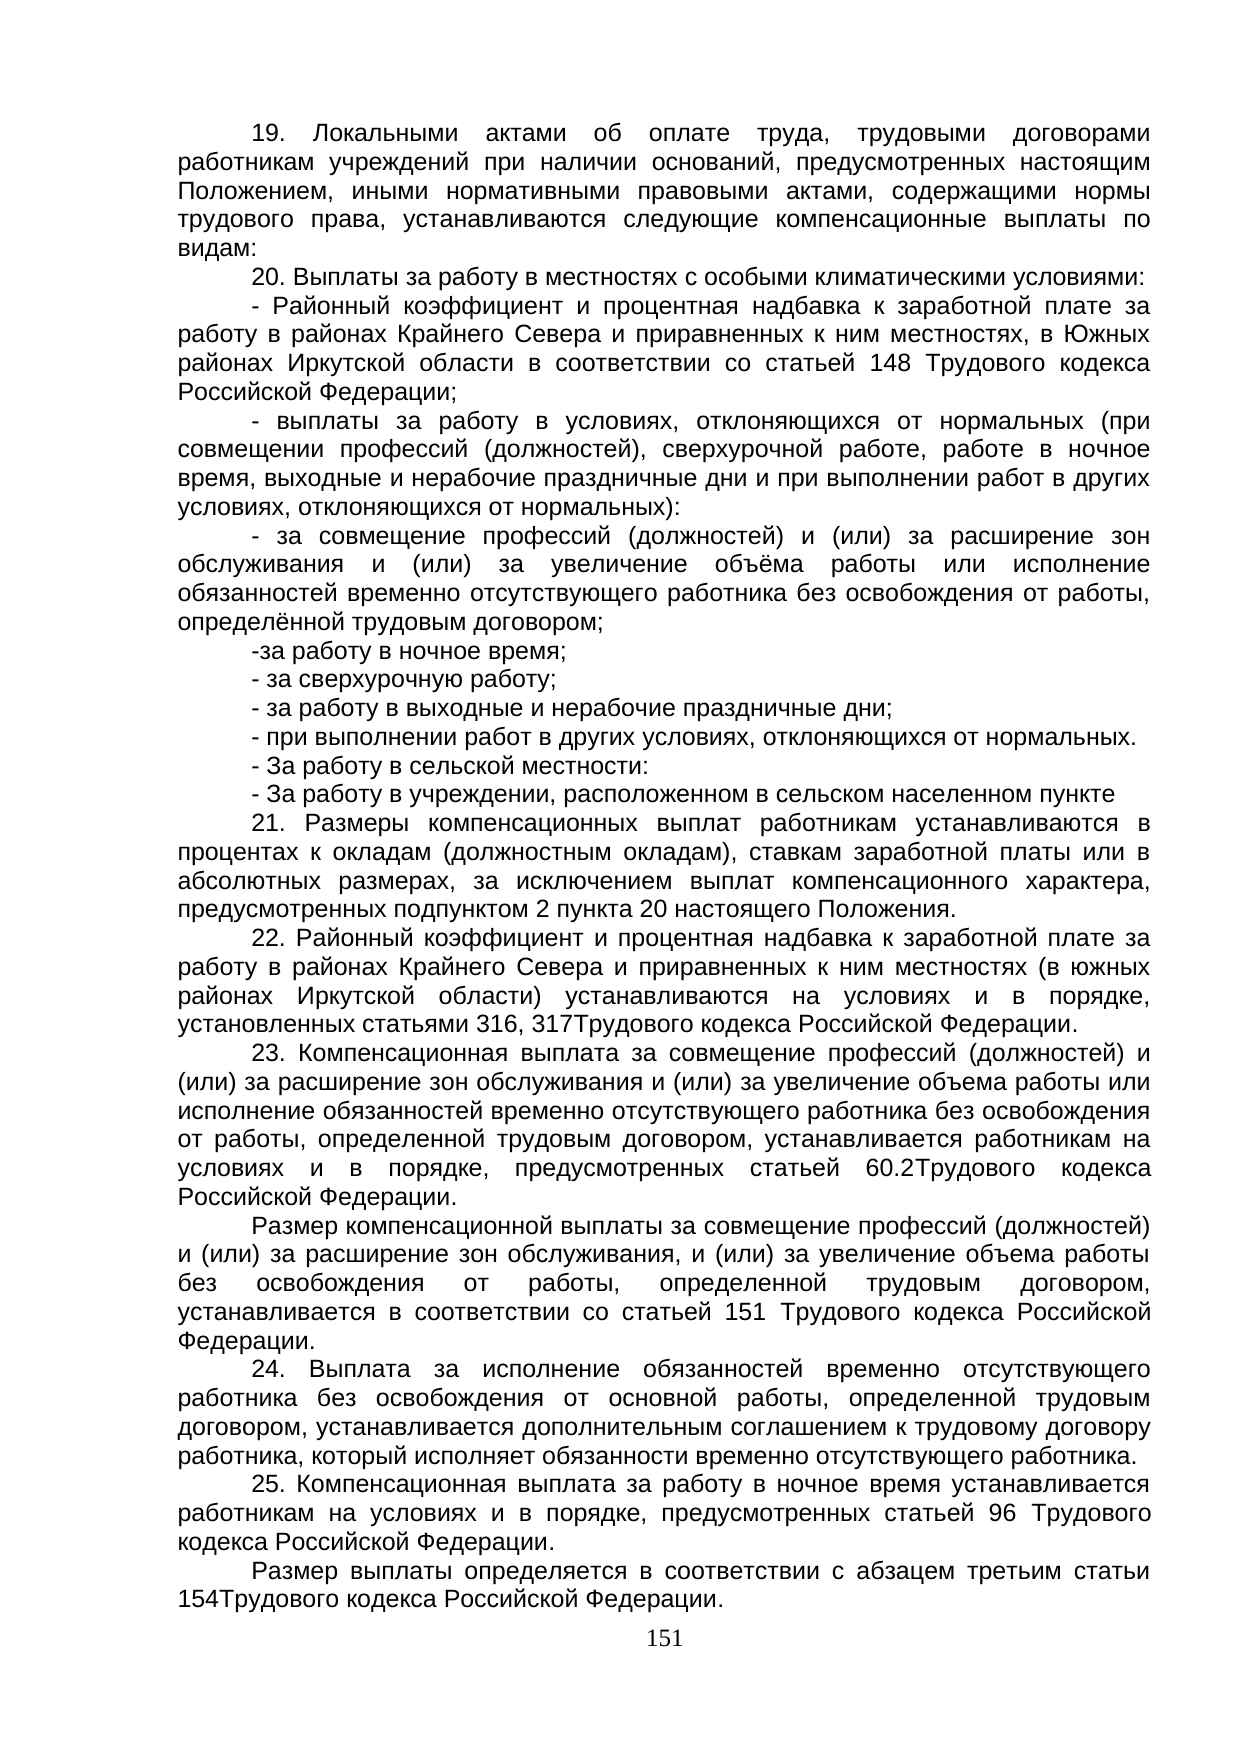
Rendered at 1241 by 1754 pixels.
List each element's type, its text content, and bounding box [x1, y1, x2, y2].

text 23. Компенсационная выплата за совмещение профессий (должностей) и (или) за расширение зон обслуживания и (или) за увеличение объема работы или исполнение обязанностей временно отсутствующего работника без освобождения от работы, определенной трудовым договором, устанавливается работникам на условиях и в порядке, предусмотренных статьей 60.2Трудового кодекса Российской Федерации. [177, 1038, 1152, 1211]
text - За работу в учреждении, расположенном в сельском населенном пункте [177, 779, 1152, 808]
text 24. Выплата за исполнение обязанностей временно отсутствующего работника без освобождения от основной работы, определенной трудовым договором, устанавливается дополнительным соглашением к трудовому договору работника, который исполняет обязанности временно отсутствующего работника. [177, 1354, 1152, 1469]
text - за совмещение профессий (должностей) и (или) за расширение зон обслуживания и (или) за увеличение объёма работы или исполнение обязанностей временно отсутствующего работника без освобождения от работы, определённой трудовым договором; [177, 521, 1152, 636]
text 22. Районный коэффициент и процентная надбавка к заработной плате за работу в районах Крайнего Севера и приравненных к ним местностях (в южных районах Иркутской области) устанавливаются на условиях и в порядке, установленных статьями 316, 317Трудового кодекса Российской Федерации. [177, 923, 1152, 1038]
text - за сверхурочную работу; [177, 664, 1152, 693]
text - выплаты за работу в условиях, отклоняющихся от нормальных (при совмещении профессий (должностей), сверхурочной работе, работе в ночное время, выходные и нерабочие праздничные дни и при выполнении работ в других условиях, отклоняющихся от нормальных): [177, 406, 1152, 521]
text 25. Компенсационная выплата за работу в ночное время устанавливается работникам на условиях и в порядке, предусмотренных статьей 96 Трудового кодекса Российской Федерации. [177, 1469, 1152, 1556]
text 21. Размеры компенсационных выплат работникам устанавливаются в процентах к окладам (должностным окладам), ставкам заработной платы или в абсолютных размерах, за исключением выплат компенсационного характера, предусмотренных подпунктом 2 пункта 20 настоящего Положения. [177, 808, 1152, 923]
text - при выполнении работ в других условиях, отклоняющихся от нормальных. [177, 722, 1152, 751]
text Размер компенсационной выплаты за совмещение профессий (должностей) и (или) за расширение зон обслуживания, и (или) за увеличение объема работы без освобождения от работы, определенной трудовым договором, устанавливается в соответствии со статьей 151 Трудового кодекса Российской Федерации. [177, 1211, 1152, 1354]
text - Районный коэффициент и процентная надбавка к заработной плате за работу в районах Крайнего Севера и приравненных к ним местностях, в Южных районах Иркутской области в соответствии со статьей 148 Трудового кодекса Российской Федерации; [177, 291, 1152, 406]
text - За работу в сельской местности: [177, 751, 1152, 779]
text 20. Выплаты за работу в местностях с особыми климатическими условиями: [177, 262, 1152, 291]
text -за работу в ночное время; [177, 636, 1152, 664]
text Размер выплаты определяется в соответствии с абзацем третьим статьи 154Трудового кодекса Российской Федерации. [177, 1556, 1152, 1613]
text 19. Локальными актами об оплате труда, трудовыми договорами работникам учреждений при наличии оснований, предусмотренных настоящим Положением, иными нормативными правовыми актами, содержащими нормы трудового права, устанавливаются следующие компенсационные выплаты по видам: [177, 118, 1152, 262]
text - за работу в выходные и нерабочие праздничные дни; [177, 693, 1152, 722]
